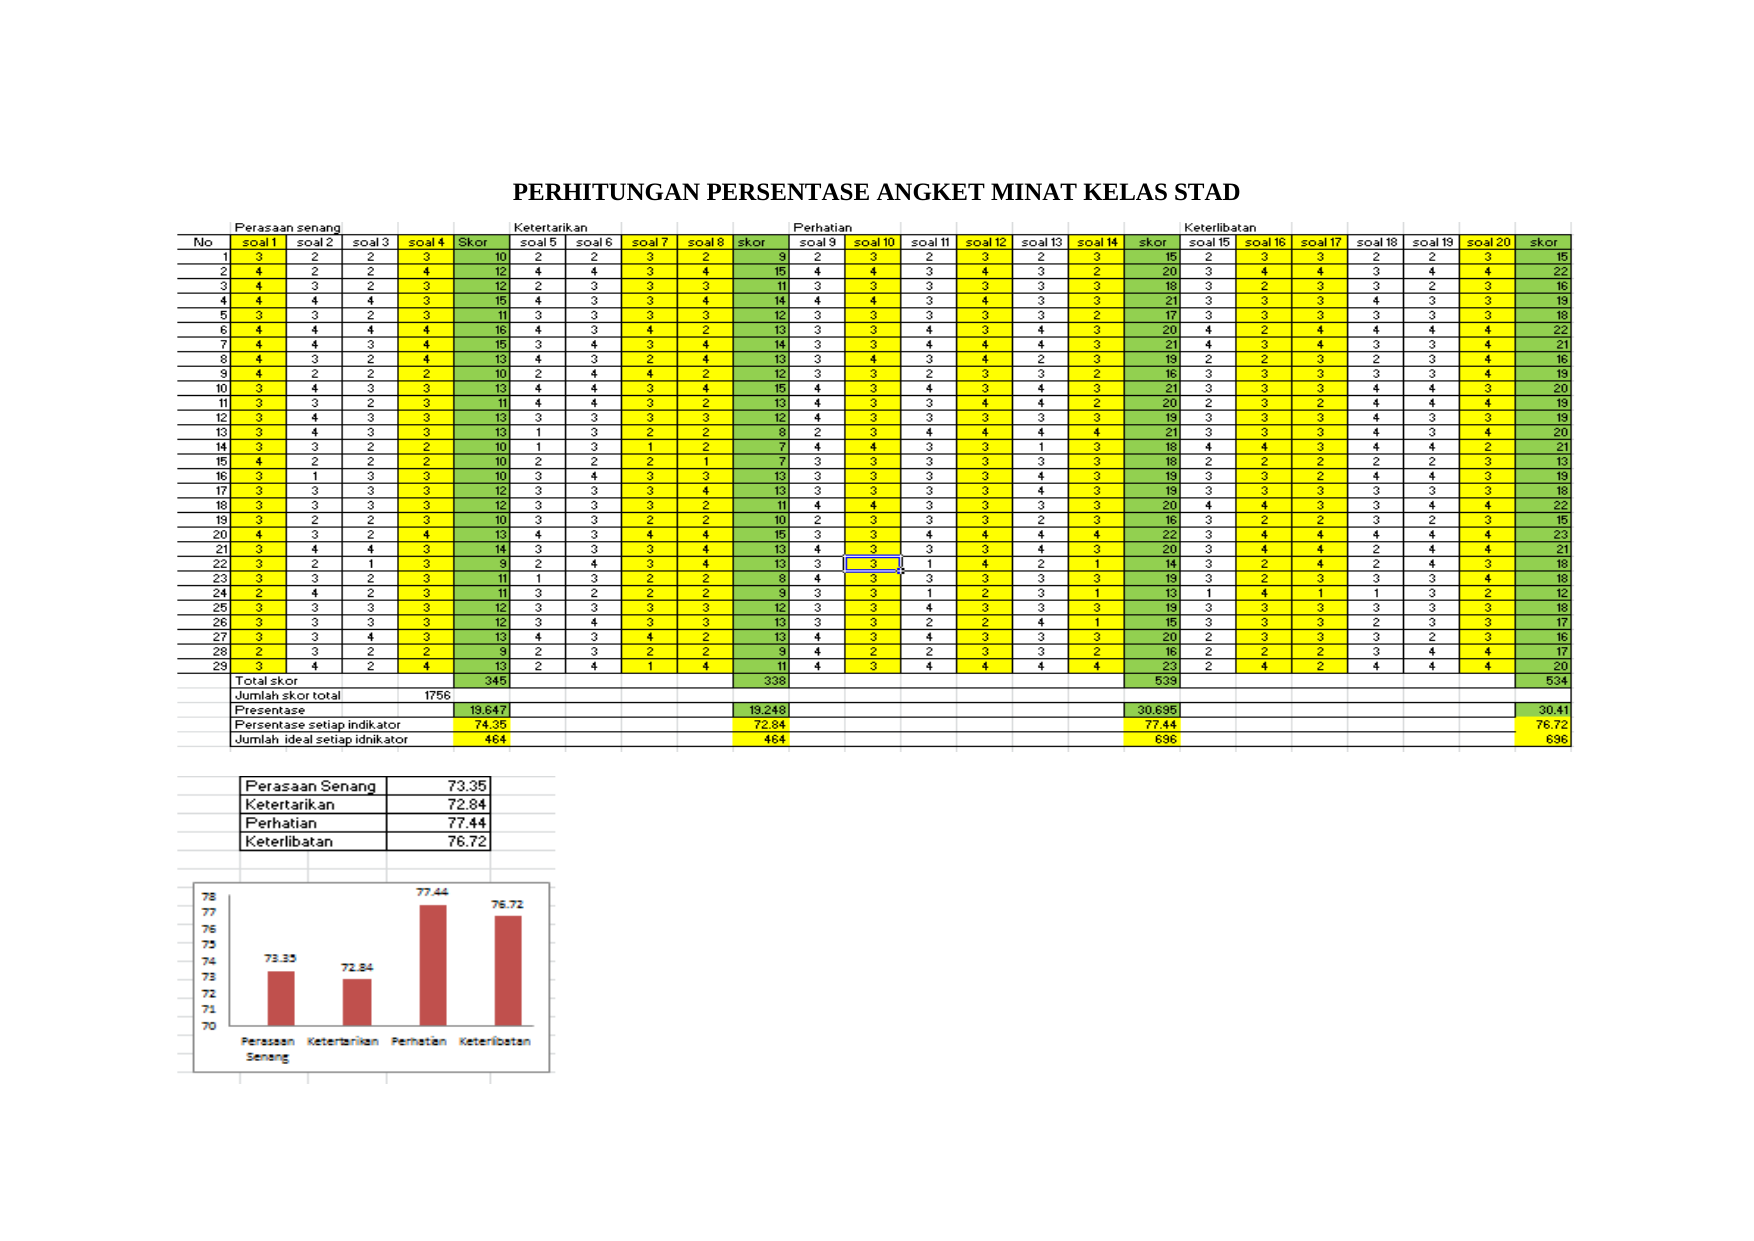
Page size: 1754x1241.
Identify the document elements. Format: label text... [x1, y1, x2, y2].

subtitle PERHITUNGAN PERSENTASE ANGKET MINAT KELAS STAD [177, 177, 1577, 206]
picture [177, 222, 1575, 752]
picture [177, 776, 556, 1084]
